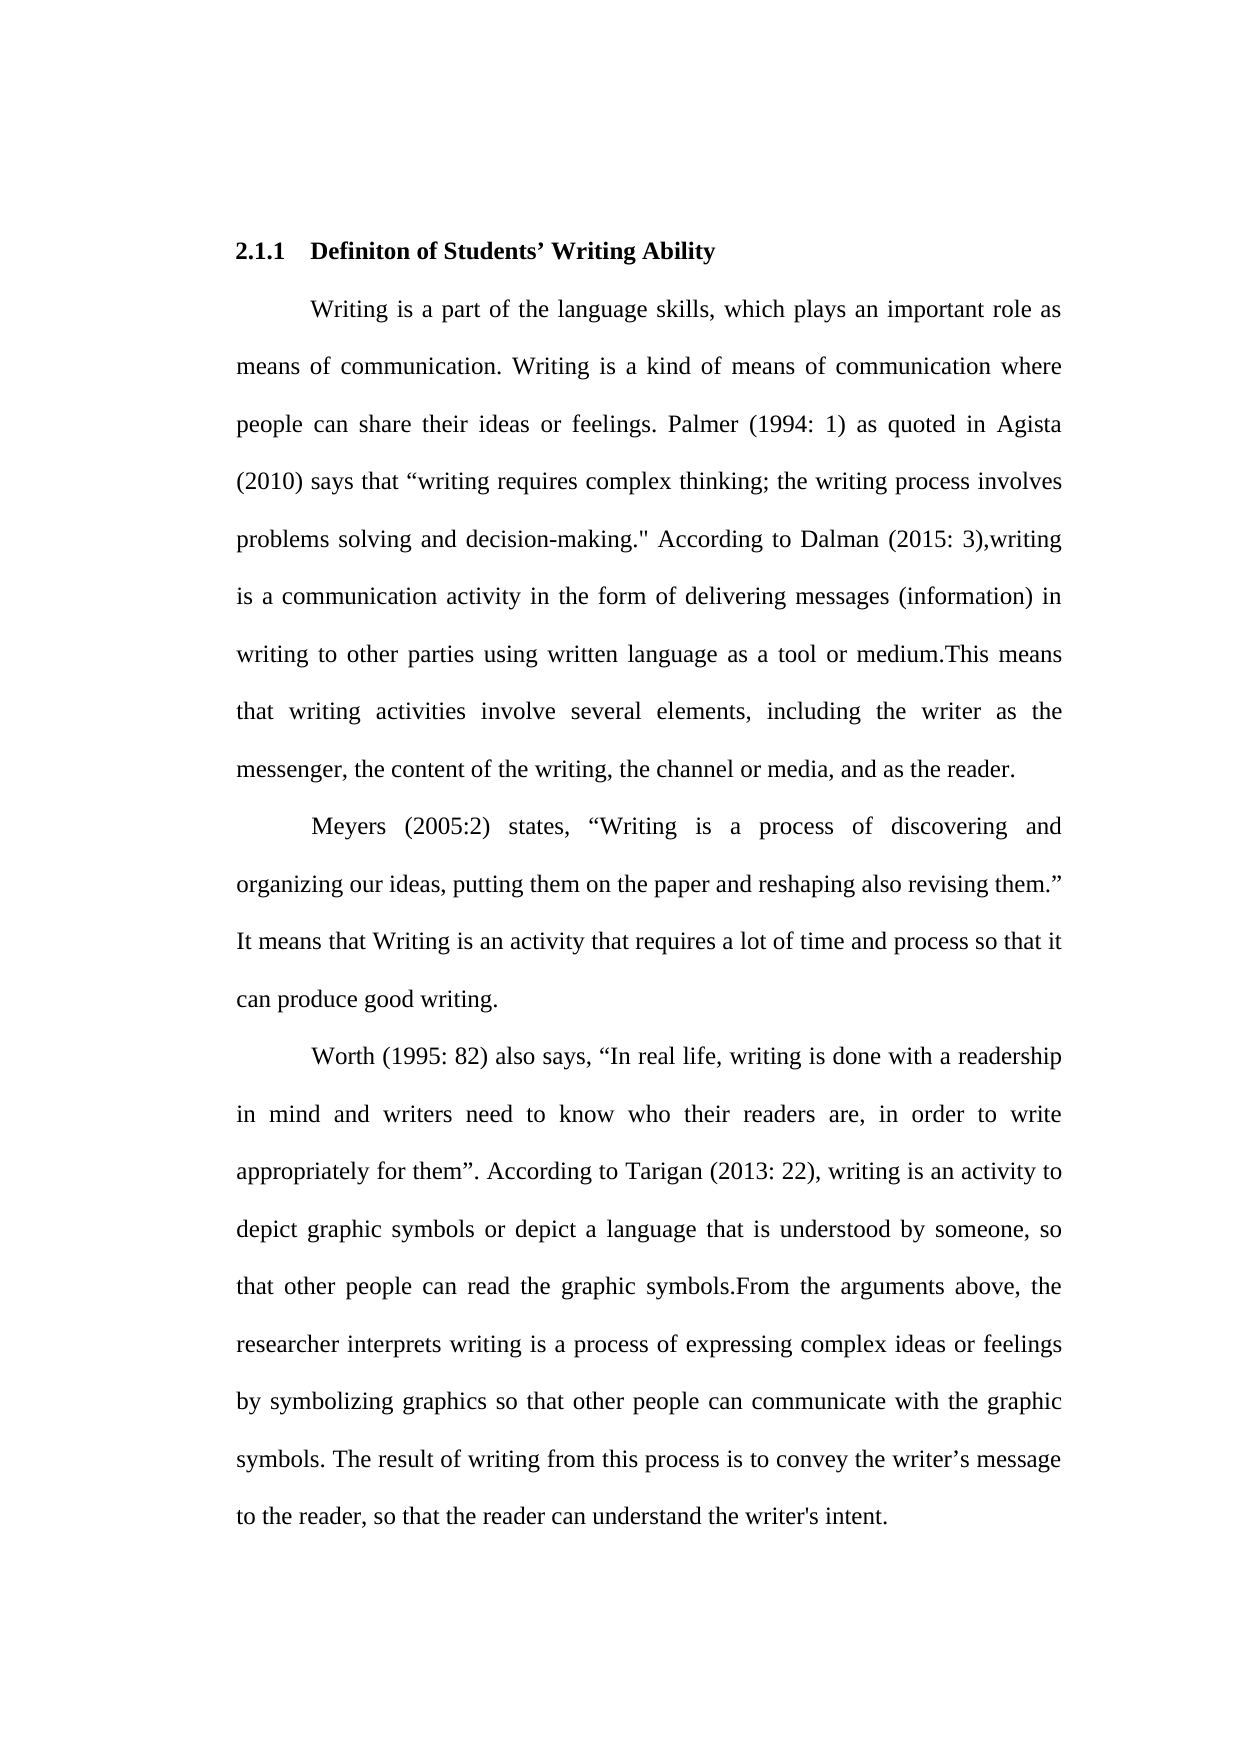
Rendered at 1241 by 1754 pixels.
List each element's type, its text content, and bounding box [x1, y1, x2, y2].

text Worth (1995: 82) also says, “In real life, writing is done with a readership in mind and writers need to know who their readers are, in order to write appropriately for them”. According to Tarigan (2013: 22), writing is an activity to depict graphic symbols or depict a language that is understood by someone, so that other people can read the graphic symbols.From the arguments above, the researcher interprets writing is a process of expressing complex ideas or feelings by symbolizing graphics so that other people can communicate with the graphic symbols. The result of writing from this process is to convey the writer’s message to the reader, so that the reader can understand the writer's intent. [236, 1041, 1063, 1530]
text Writing is a part of the language skills, which plays an important role as means of communication. Writing is a kind of means of communication where people can share their ideas or feelings. Palmer (1994: 1) as quoted in Agista (2010) says that “writing requires complex thinking; the writing process involves problems solving and decision-making." According to Dalman (2015: 3),writing is a communication activity in the form of delivering messages (information) in writing to other parties using written language as a tool or medium.This means that writing activities involve several elements, including the writer as the messenger, the content of the writing, the channel or media, and as the reader. [236, 294, 1063, 782]
text Meyers (2005:2) states, “Writing is a process of discovering and organizing our ideas, putting them on the paper and reshaping also revising them.” It means that Writing is an activity that requires a lot of time and process so that it can produce good writing. [236, 811, 1063, 1012]
list Definiton of Students’ Writing Ability [235, 236, 1063, 265]
